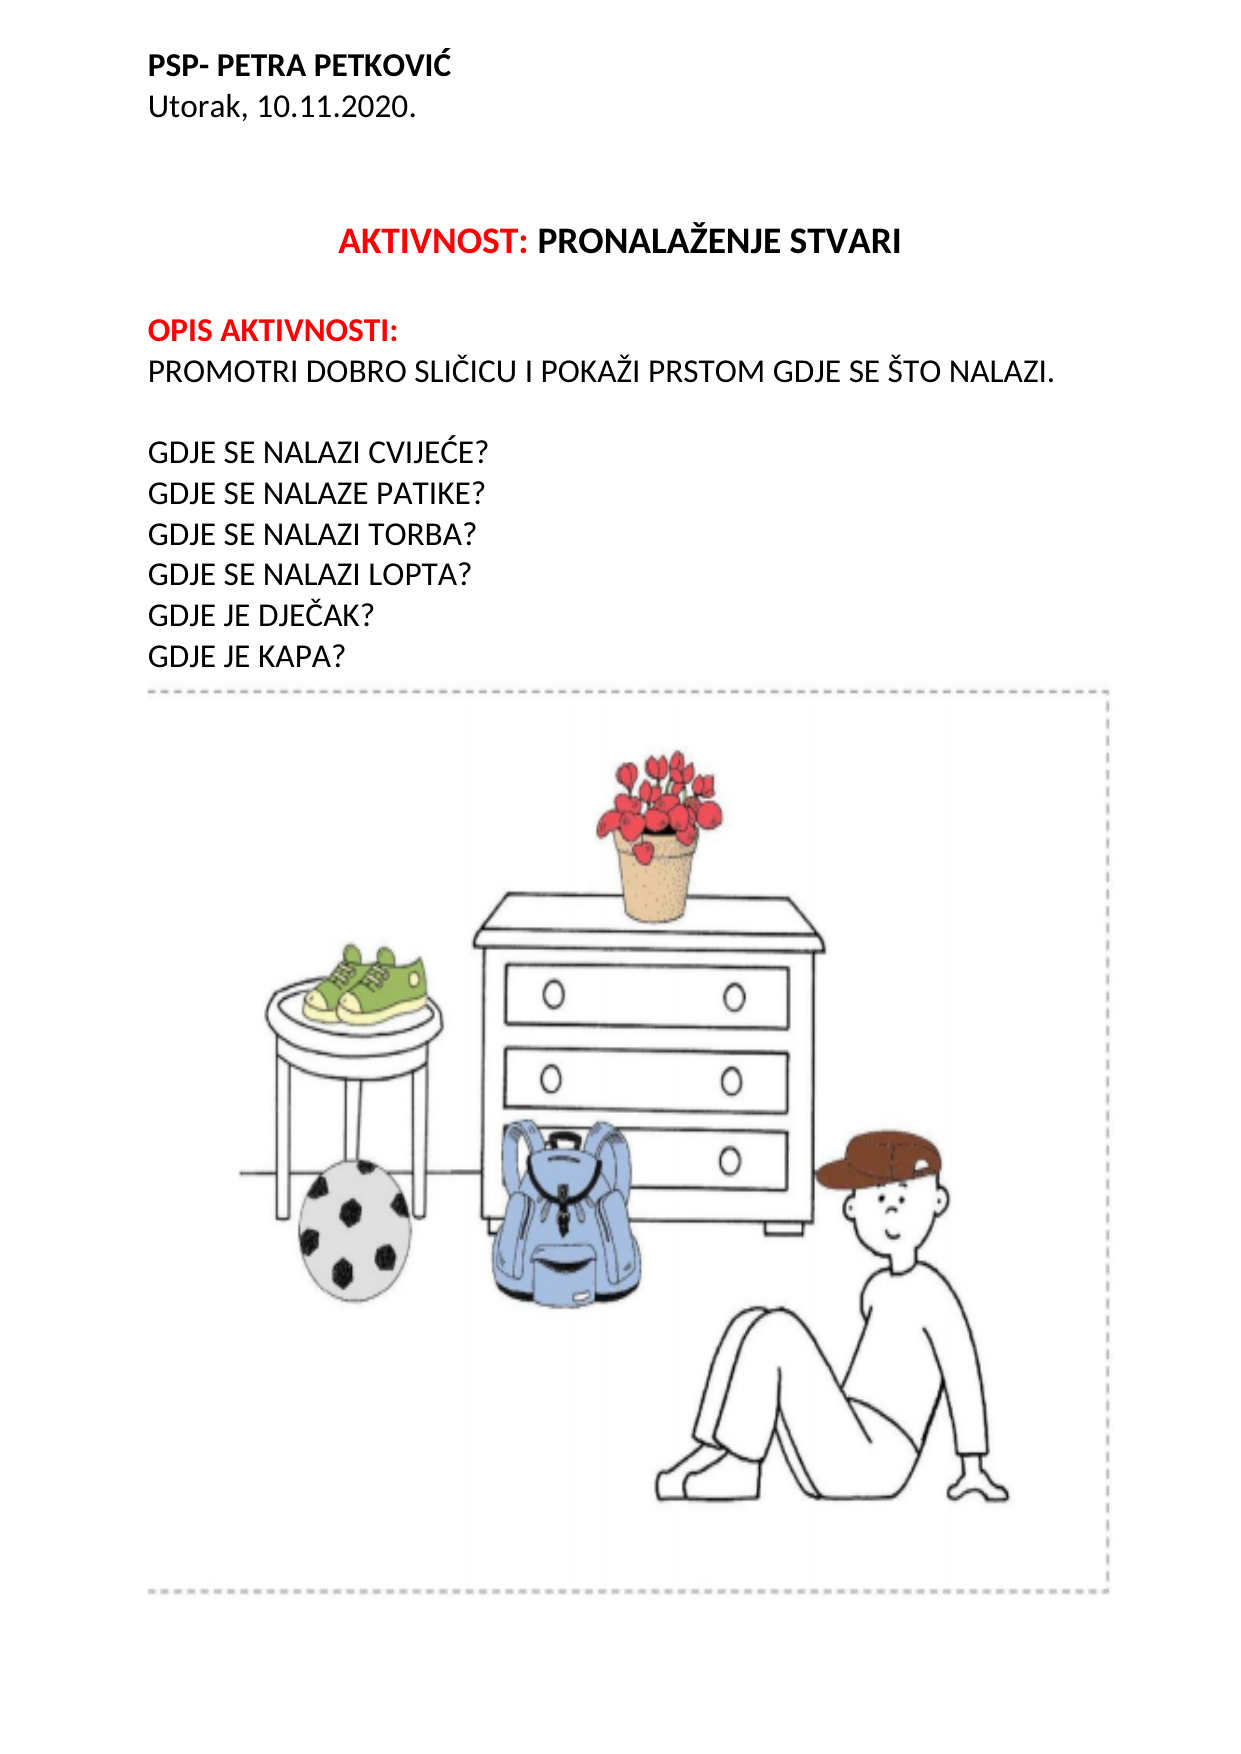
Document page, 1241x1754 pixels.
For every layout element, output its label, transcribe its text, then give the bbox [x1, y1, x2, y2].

text Utorak, 10.11.2020. [148, 85, 1093, 126]
text GDJE SE NALAZE PATIKE? [148, 472, 1093, 513]
text GDJE SE NALAZI CVIJEĆE? [148, 431, 1093, 472]
picture [147, 675, 1210, 1606]
text GDJE JE DJEČAK? [148, 594, 1093, 635]
text AKTIVNOST: PRONALAŽENJE STVARI [148, 217, 1093, 263]
text OPIS AKTIVNOSTI: [148, 309, 1093, 350]
text GDJE SE NALAZI TORBA? [148, 513, 1093, 553]
text PSP- PETRA PETKOVIĆ [148, 44, 1093, 85]
text GDJE JE KAPA? [148, 635, 1093, 676]
text GDJE SE NALAZI LOPTA? [148, 553, 1093, 594]
text PROMOTRI DOBRO SLIČICU I POKAŽI PRSTOM GDJE SE ŠTO NALAZI. [148, 350, 1093, 391]
